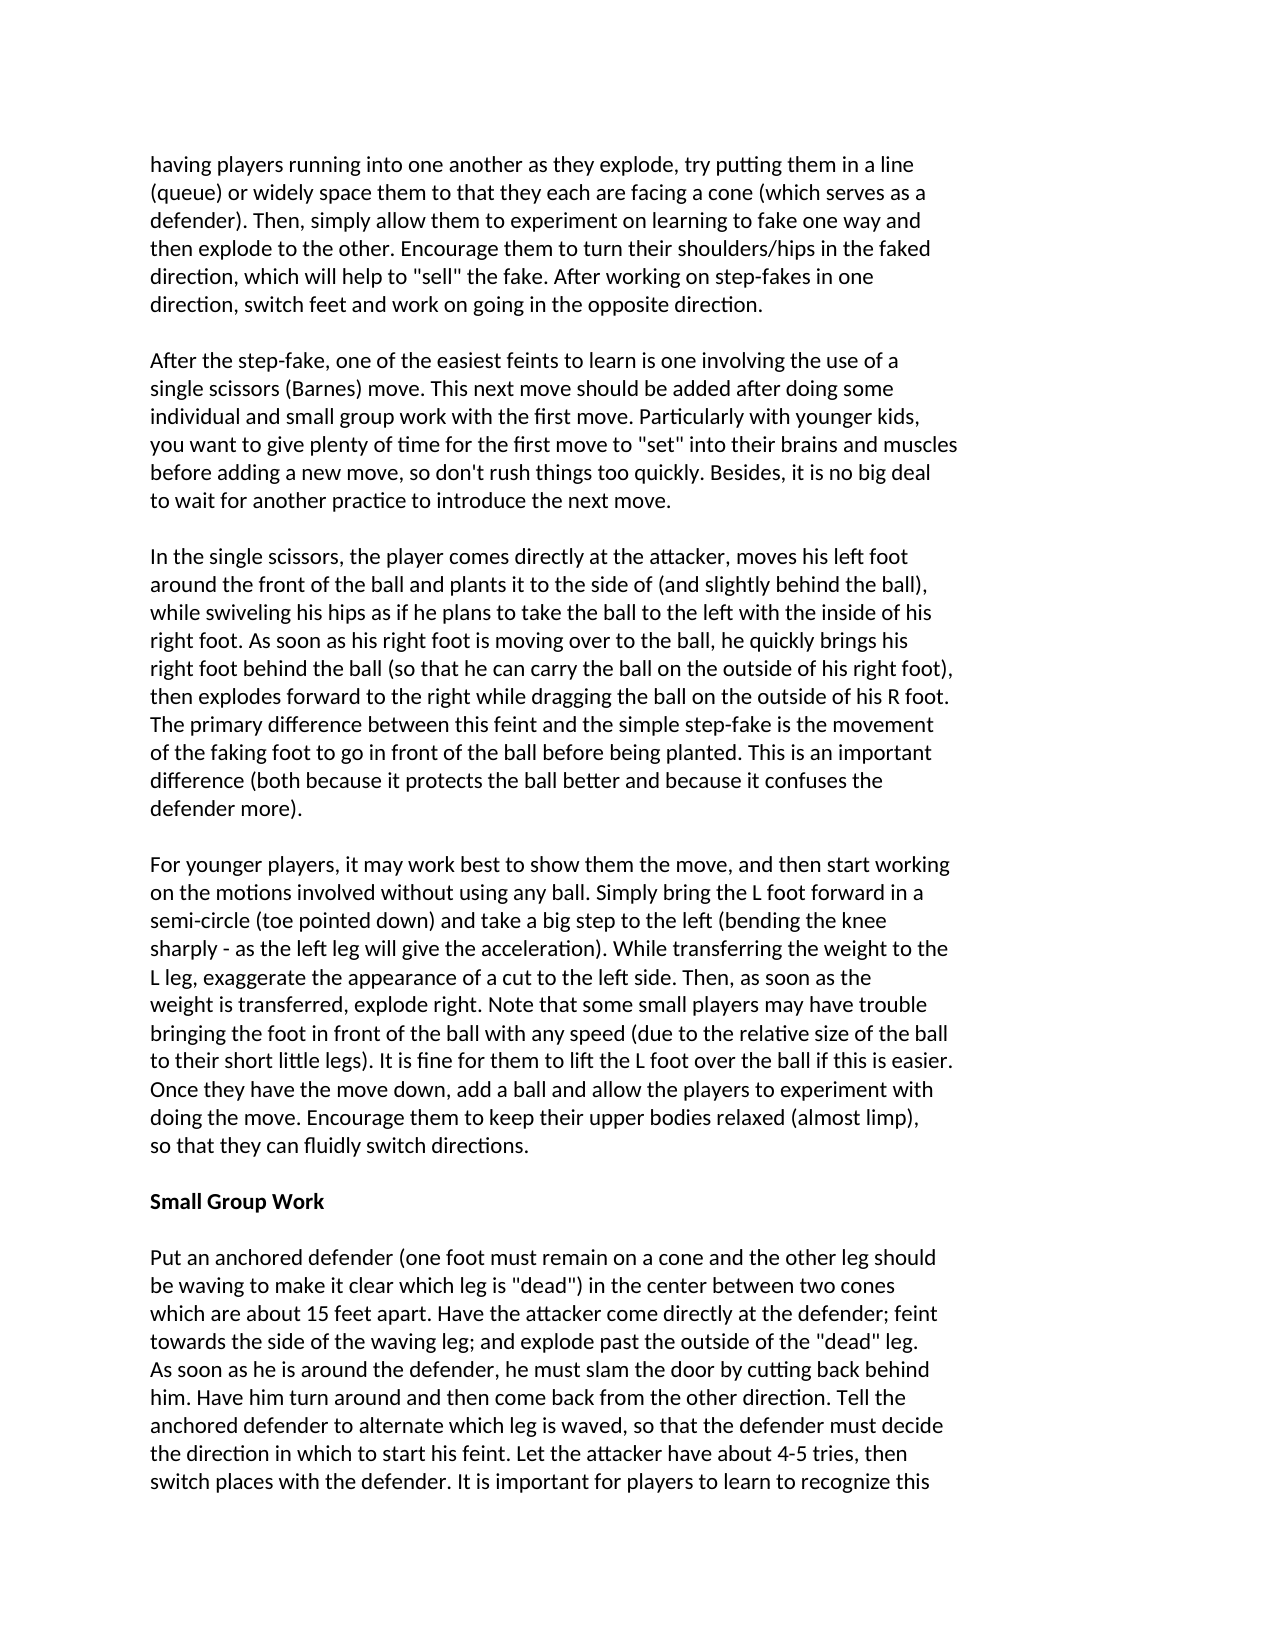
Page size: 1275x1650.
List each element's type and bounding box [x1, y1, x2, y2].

text [150, 150, 1125, 1495]
